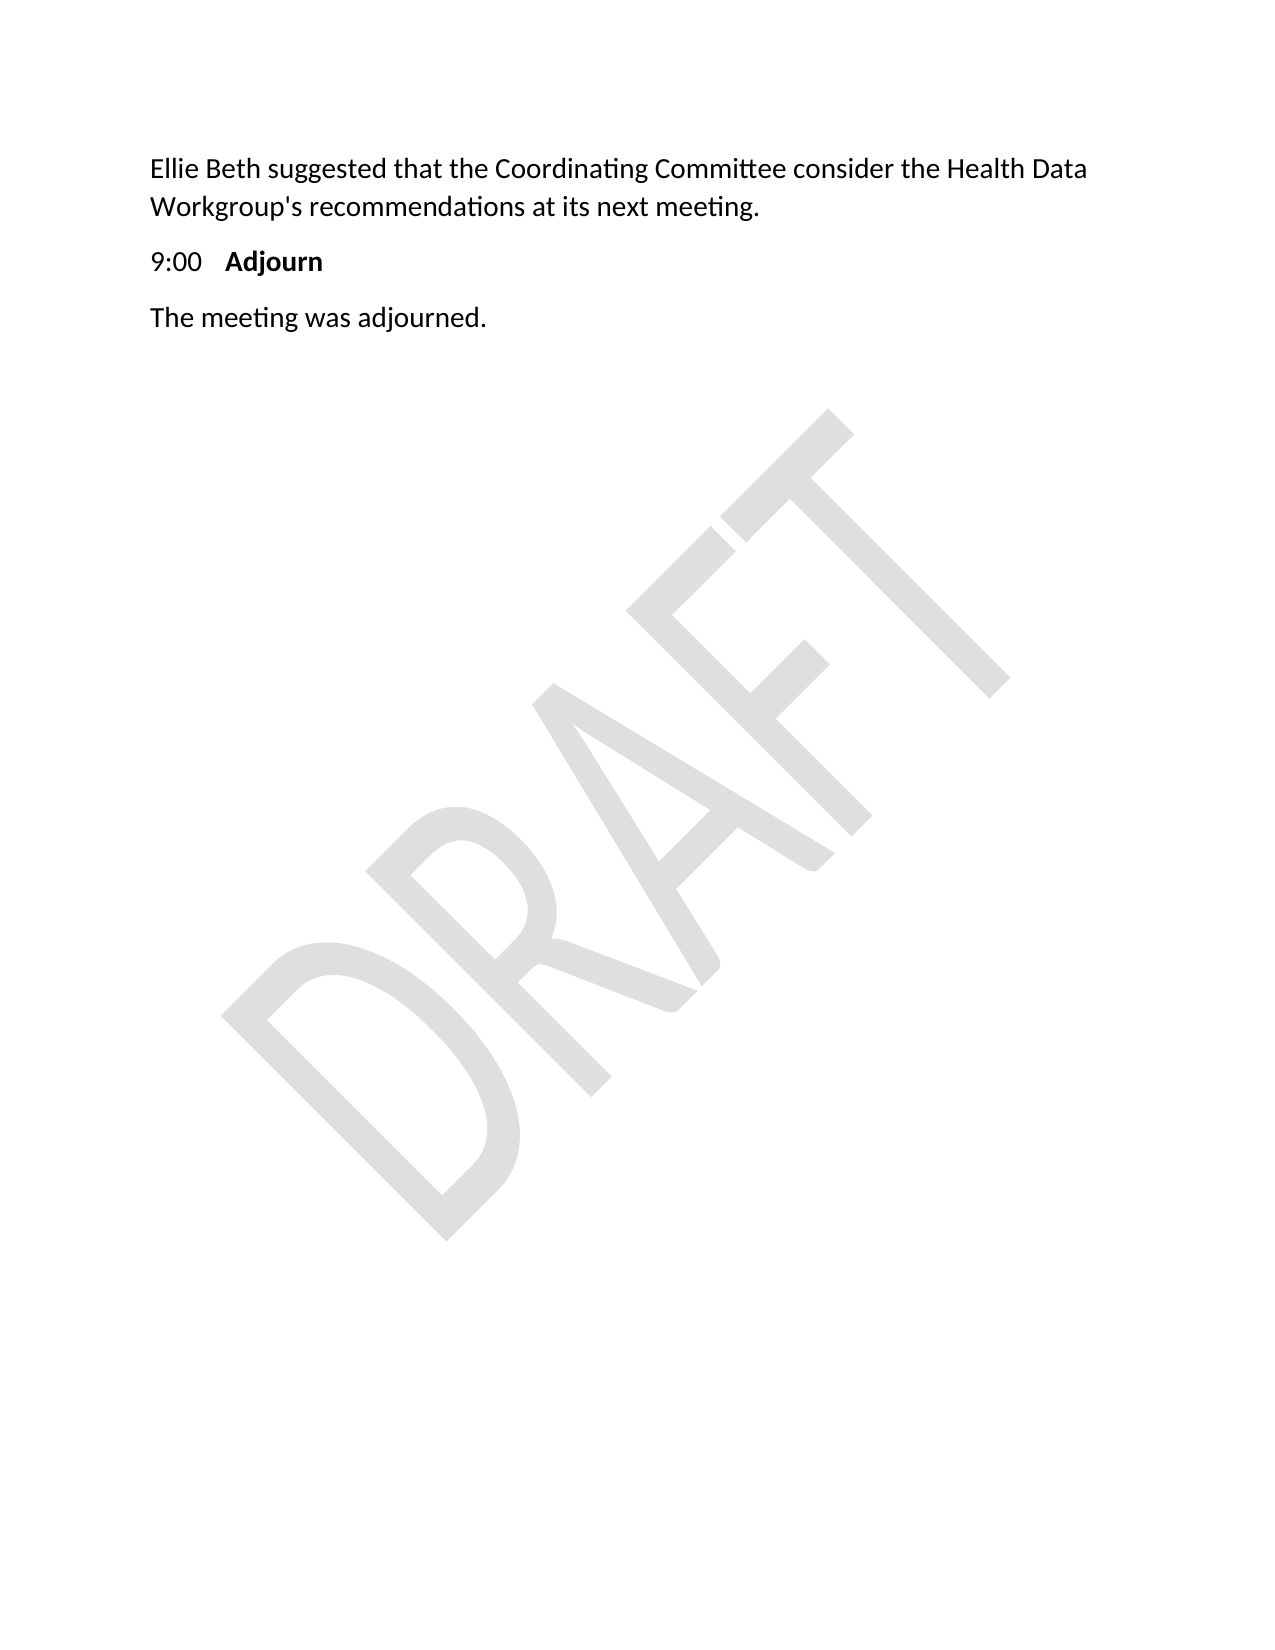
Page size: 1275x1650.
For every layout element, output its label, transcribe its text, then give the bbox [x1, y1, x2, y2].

text 9:00 Adjourn [150, 243, 1125, 279]
text Ellie Beth suggested that the Coordinating Committee consider the Health Data Workgroup's recommendations at its next meeting. [150, 150, 1125, 224]
text The meeting was adjourned. [150, 299, 1125, 334]
